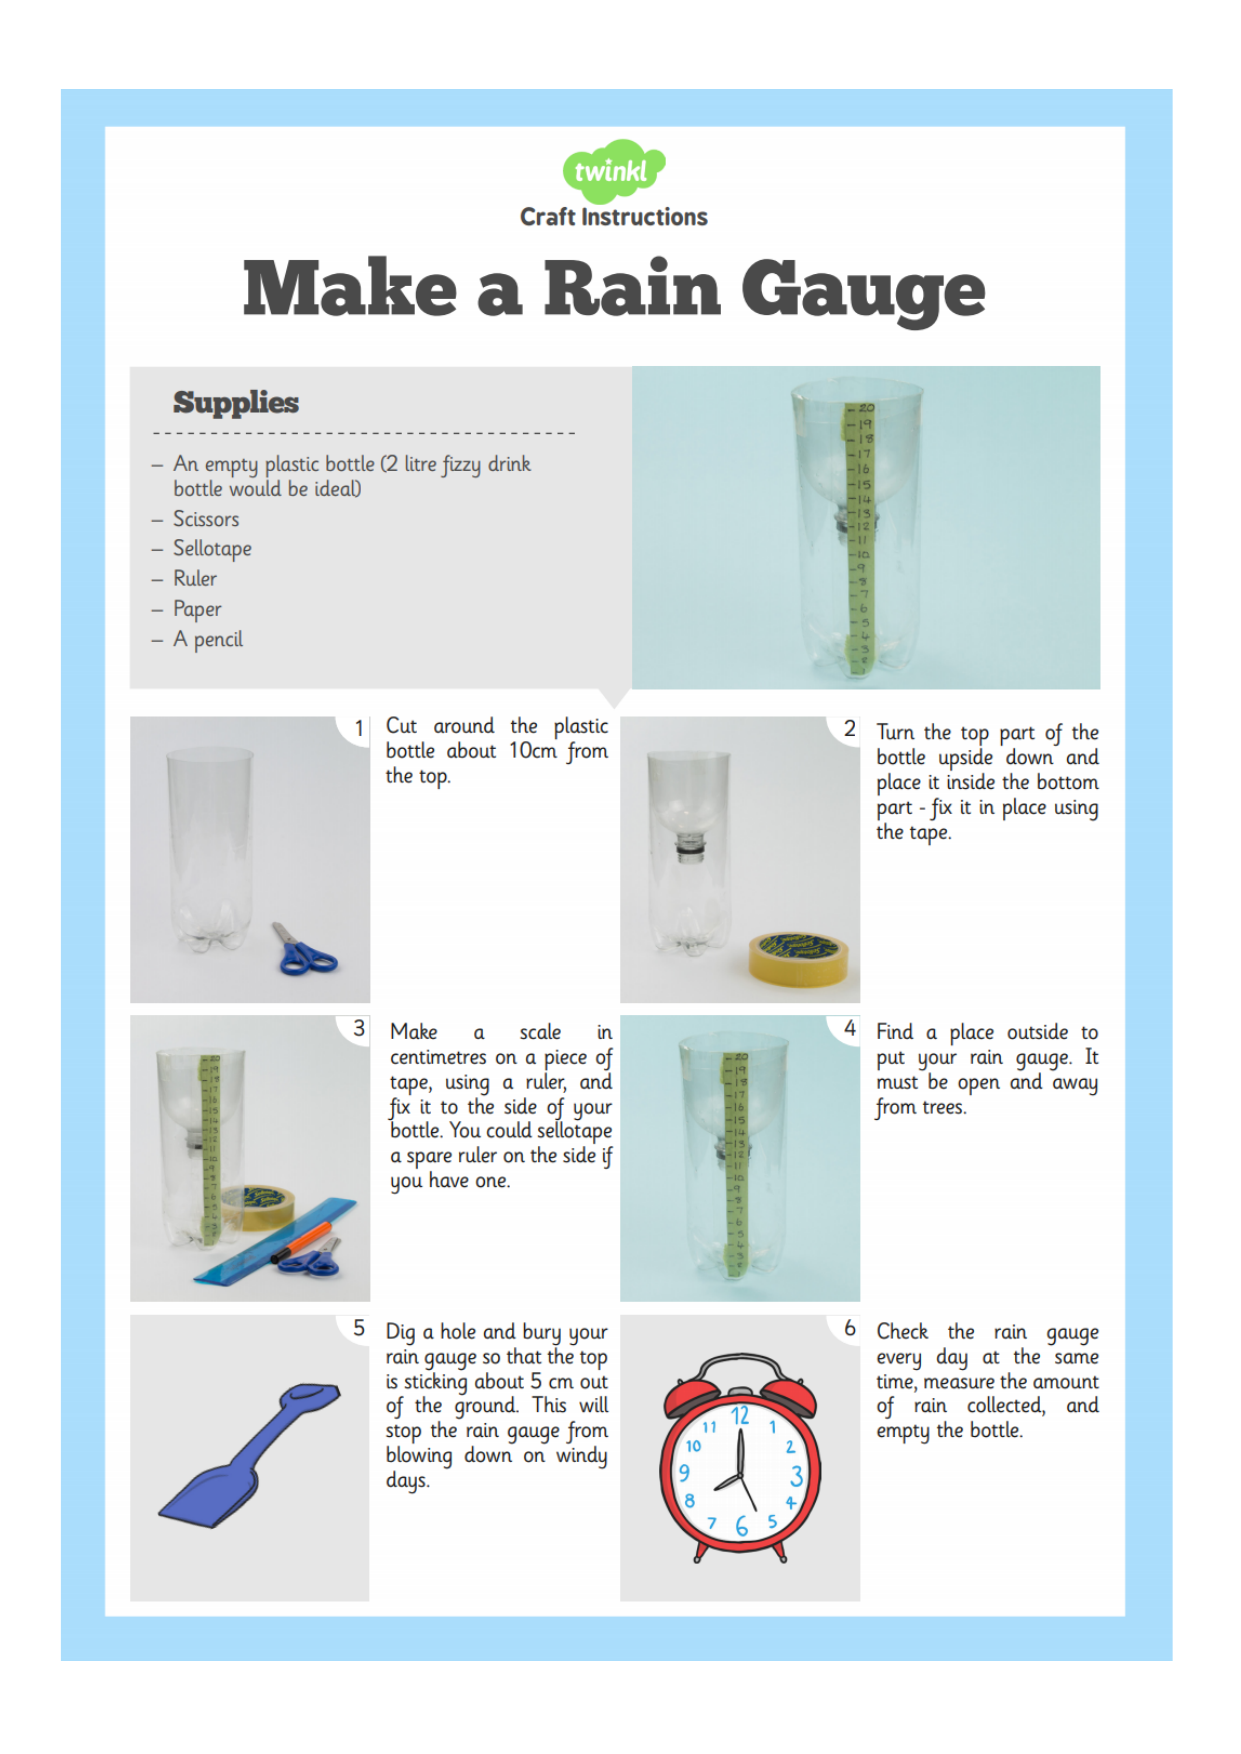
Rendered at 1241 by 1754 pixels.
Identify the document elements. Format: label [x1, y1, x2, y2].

picture [60, 89, 1173, 1661]
